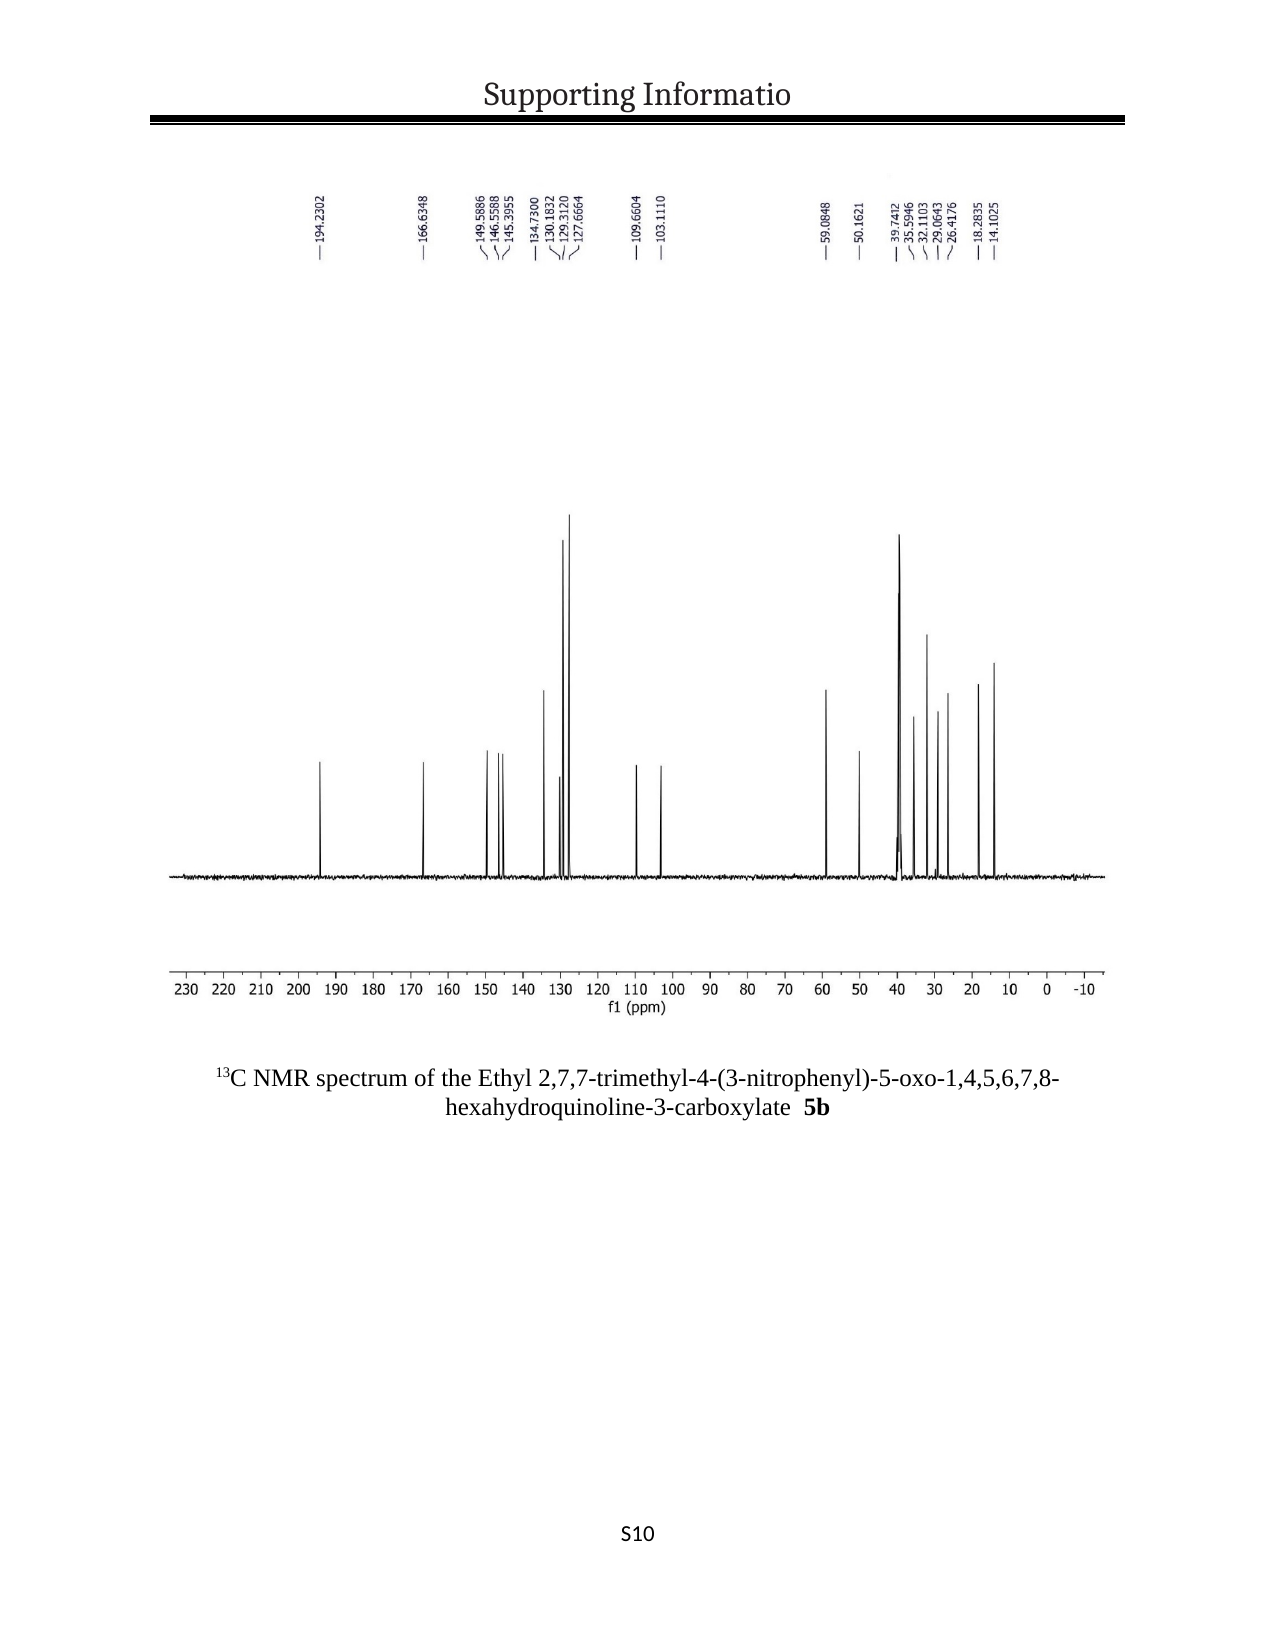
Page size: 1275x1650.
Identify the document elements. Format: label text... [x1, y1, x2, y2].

text 13C NMR spectrum of the Ethyl 2,7,7-trimethyl-4-(3-nitrophenyl)-5-oxo-1,4,5,6,7,8-hexahydroquinoline-3-carboxylate 5b [150, 1063, 1125, 1121]
picture [150, 173, 1125, 1037]
